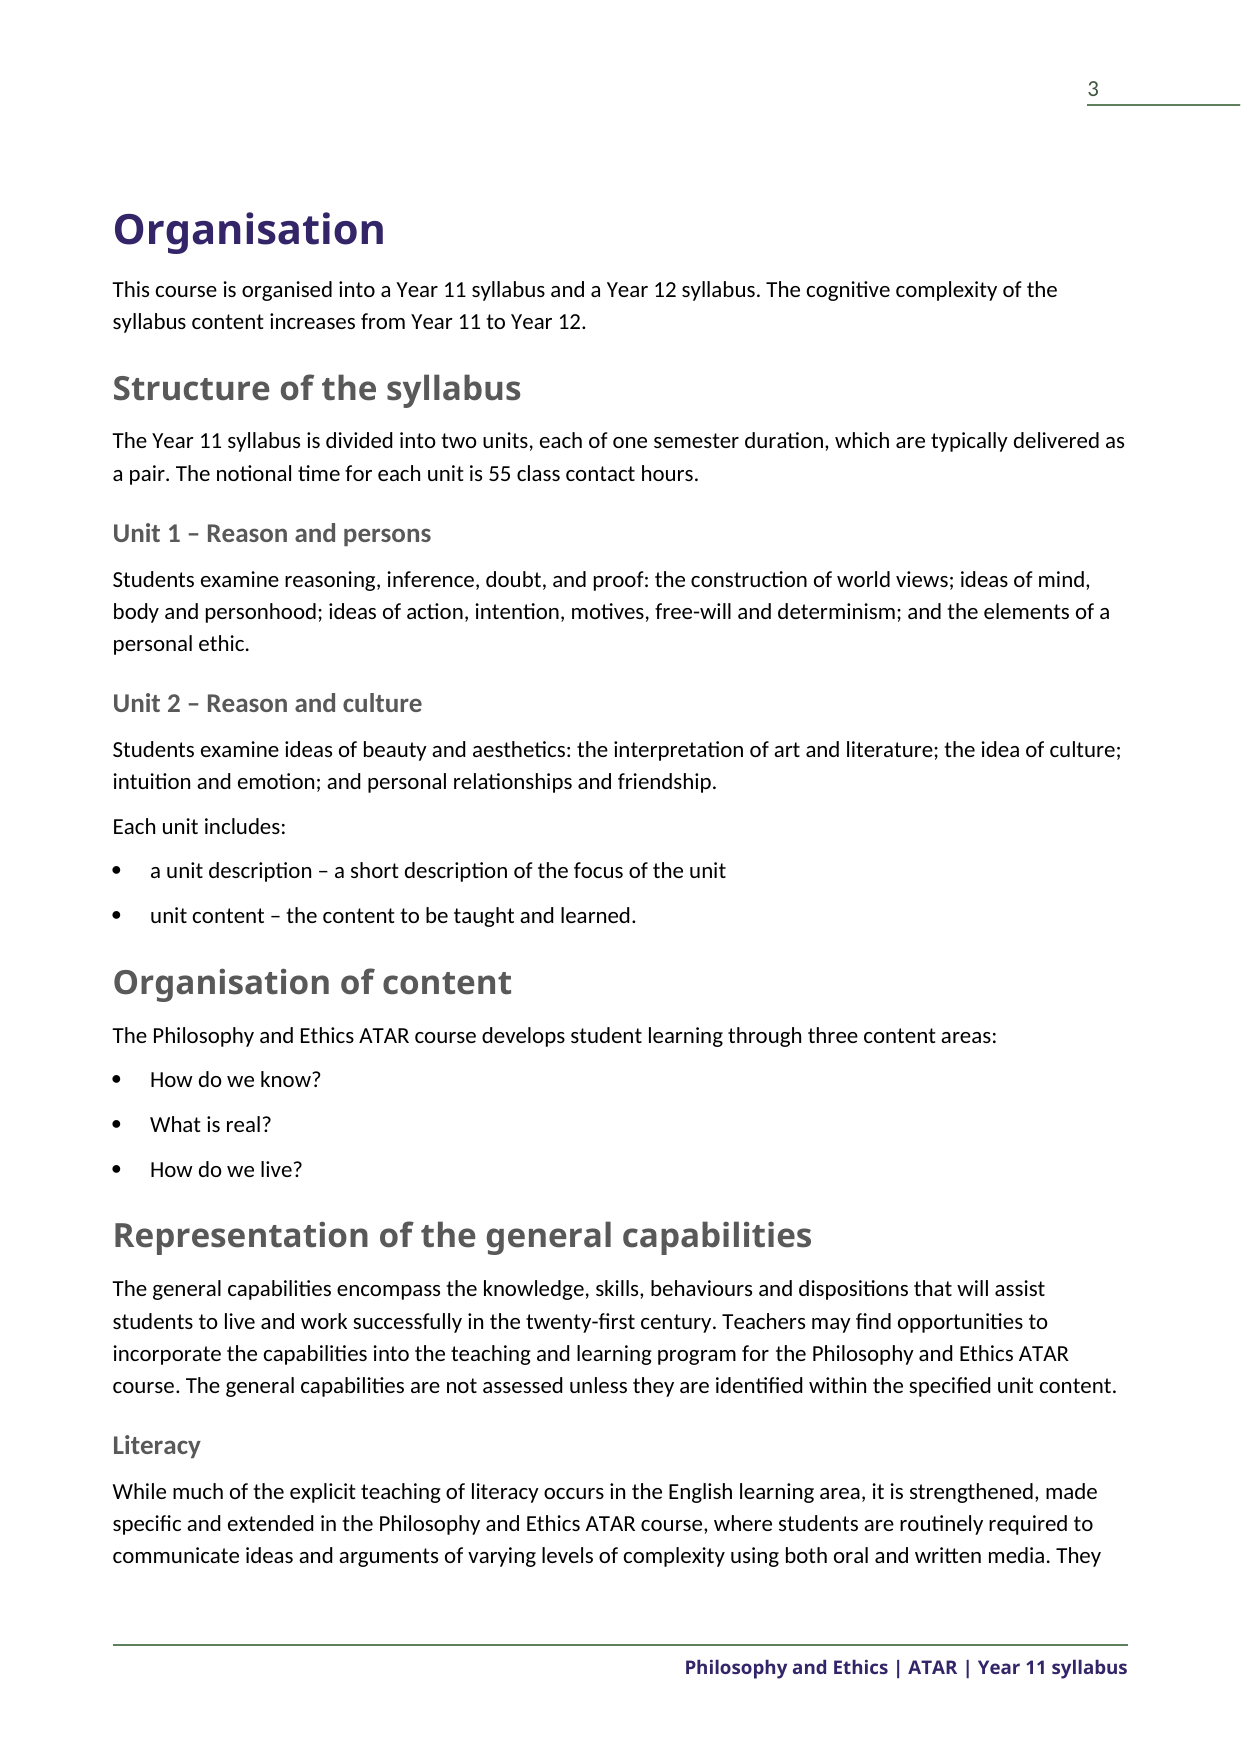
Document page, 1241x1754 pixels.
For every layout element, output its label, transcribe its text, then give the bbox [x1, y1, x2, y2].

list How do we know? [112, 1066, 1128, 1094]
subtitle Literacy [112, 1428, 1128, 1461]
subtitle Representation of the general capabilities [112, 1212, 1128, 1258]
text Each unit includes: [112, 812, 1128, 840]
text Students examine reasoning, inference, doubt, and proof: the construction of world views; ideas of mind, body and personhood; ideas of action, intention, motives, free-will and determinism; and the elements of a personal ethic. [112, 565, 1128, 657]
text The Year 11 syllabus is divided into two units, each of one semester duration, which are typically delivered as a pair. The notional time for each unit is 55 class contact hours. [112, 427, 1128, 487]
text Students examine ideas of beauty and aesthetics: the interpretation of art and literature; the idea of culture; intuition and emotion; and personal relationships and friendship. [112, 735, 1128, 795]
subtitle Organisation of content [112, 958, 1128, 1004]
subtitle Structure of the syllabus [112, 364, 1128, 410]
text The general capabilities encompass the knowledge, skills, behaviours and dispositions that will assist students to live and work successfully in the twenty-first century. Teachers may find opportunities to incorporate the capabilities into the teaching and learning program for the Philosophy and Ethics ATAR course. The general capabilities are not assessed unless they are identified within the specified unit content. [112, 1274, 1128, 1399]
subtitle Unit 2 – Reason and culture [112, 686, 1128, 719]
list What is real? [112, 1110, 1128, 1138]
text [112, 1477, 1128, 1569]
list How do we live? [112, 1155, 1128, 1183]
text The Philosophy and Ethics ATAR course develops student learning through three content areas: [112, 1021, 1128, 1049]
list a unit description – a short description of the focus of the unit [112, 857, 1128, 885]
subtitle Unit 1 – Reason and persons [112, 516, 1128, 549]
subtitle Organisation [112, 200, 1128, 257]
text This course is organised into a Year 11 syllabus and a Year 12 syllabus. The cognitive complexity of the syllabus content increases from Year 11 to Year 12. [112, 275, 1128, 335]
list unit content – the content to be taught and learned. [112, 901, 1128, 929]
